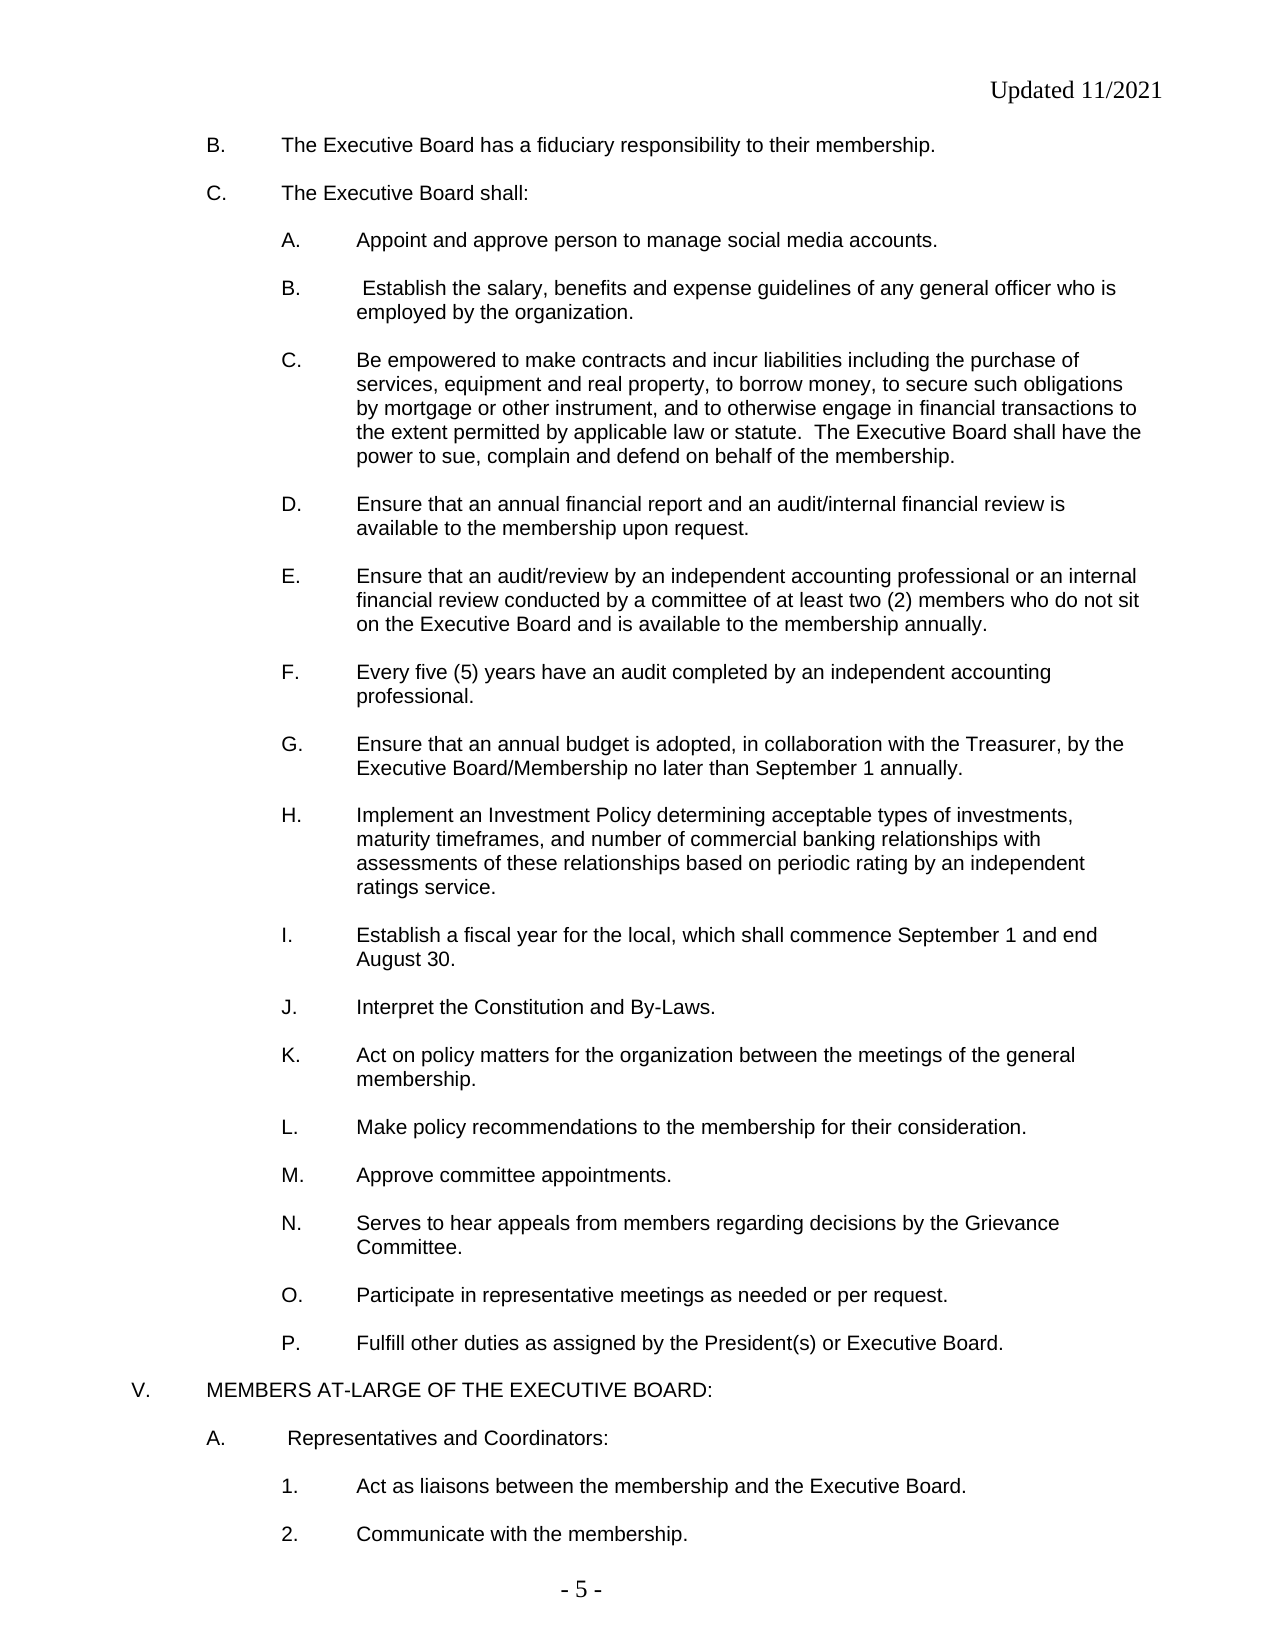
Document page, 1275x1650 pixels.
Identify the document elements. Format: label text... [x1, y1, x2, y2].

list Participate in representative meetings as needed or per request. [281, 1282, 1144, 1306]
list Be empowered to make contracts and incur liabilities including the purchase of services, equipment and real property, to borrow money, to secure such obligations by mortgage or other instrument, and to otherwise engage in financial transactions to the extent permitted by applicable law or statute. The Executive Board shall have the power to sue, complain and defend on behalf of the membership. [281, 348, 1144, 468]
list Interpret the Constitution and By-Laws. [281, 995, 1144, 1019]
list Establish a fiscal year for the local, which shall commence September 1 and end August 30. [281, 923, 1144, 971]
list Ensure that an annual financial report and an audit/internal financial review is available to the membership upon request. [281, 492, 1144, 540]
list Act on policy matters for the organization between the meetings of the general membership. [281, 1043, 1144, 1091]
list Implement an Investment Policy determining acceptable types of investments, maturity timeframes, and number of commercial banking relationships with assessments of these relationships based on periodic rating by an independent ratings service. [281, 803, 1144, 899]
list Communicate with the membership. [281, 1522, 1144, 1546]
list MEMBERS AT-LARGE OF THE EXECUTIVE BOARD: [131, 1378, 1144, 1402]
list The Executive Board shall: [206, 180, 1144, 204]
list Fulfill other duties as assigned by the President(s) or Executive Board. [281, 1330, 1144, 1354]
list Representatives and Coordinators: [206, 1426, 1144, 1450]
list Approve committee appointments. [281, 1163, 1144, 1187]
list Appoint and approve person to manage social media accounts. [281, 228, 1144, 252]
list Make policy recommendations to the membership for their consideration. [281, 1115, 1144, 1139]
list Ensure that an audit/review by an independent accounting professional or an internal financial review conducted by a committee of at least two (2) members who do not sit on the Executive Board and is available to the membership annually. [281, 564, 1144, 636]
list Serves to hear appeals from members regarding decisions by the Grievance Committee. [281, 1211, 1144, 1258]
list Ensure that an annual budget is adopted, in collaboration with the Treasurer, by the Executive Board/Membership no later than September 1 annually. [281, 731, 1144, 779]
list The Executive Board has a fiduciary responsibility to their membership. [206, 132, 1144, 156]
list Establish the salary, benefits and expense guidelines of any general officer who is employed by the organization. [281, 276, 1144, 324]
list Act as liaisons between the membership and the Executive Board. [281, 1474, 1144, 1498]
list Every five (5) years have an audit completed by an independent accounting professional. [281, 659, 1144, 707]
